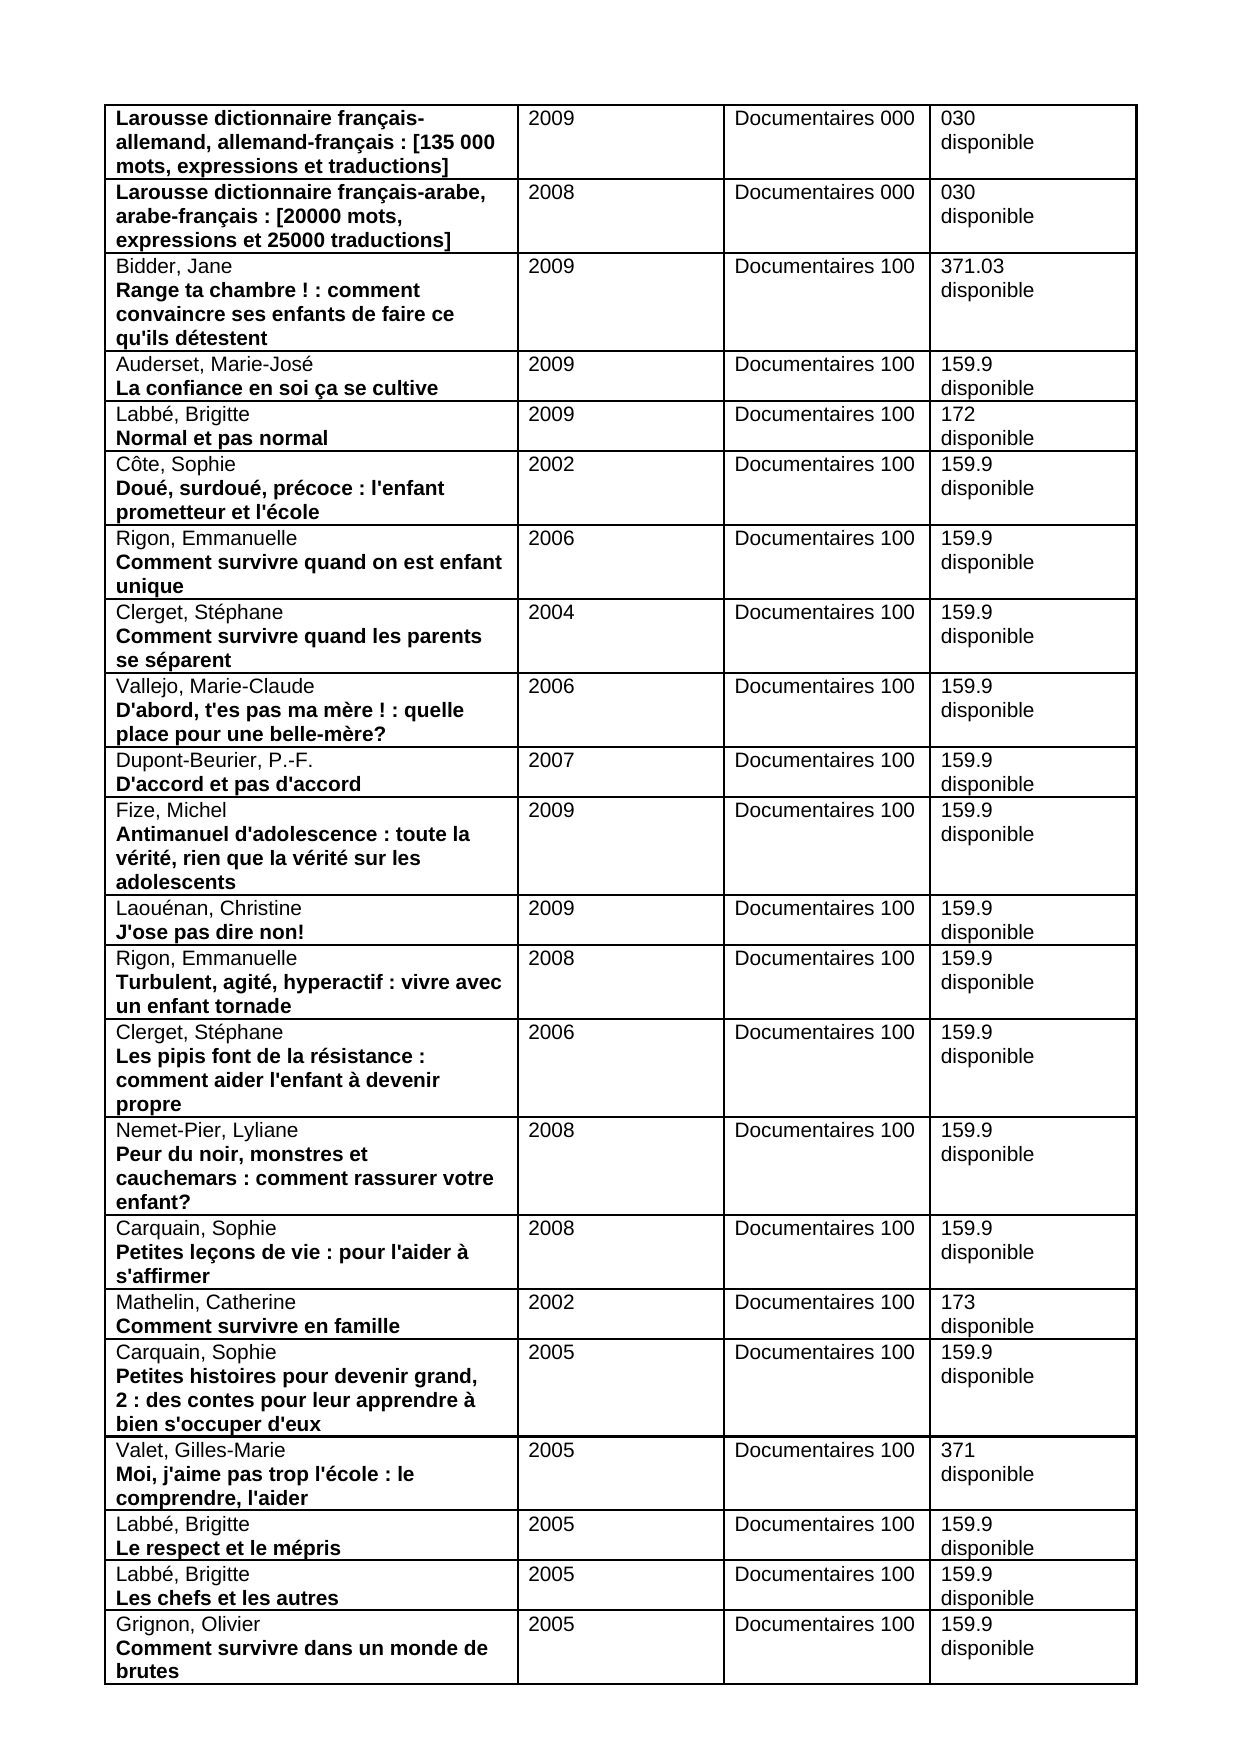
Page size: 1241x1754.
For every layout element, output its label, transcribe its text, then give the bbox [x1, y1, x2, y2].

table_cell 2009 [519, 798, 723, 894]
table_cell 2005 [519, 1561, 723, 1609]
table_cell Labbé, Brigitte Normal et pas normal [106, 402, 517, 450]
table_cell Documentaires 100 [725, 798, 929, 894]
table_cell 2005 [519, 1340, 723, 1435]
table_cell 173 disponible [931, 1290, 1135, 1337]
table_cell 159.9 disponible [931, 1511, 1135, 1559]
table_cell 159.9 disponible [931, 1611, 1135, 1683]
table_cell Carquain, Sophie Petites leçons de vie : pour l'aider à s'affirmer [106, 1216, 517, 1287]
table_cell 159.9 disponible [931, 1561, 1135, 1609]
table_cell Clerget, Stéphane Les pipis font de la résistance : comment aider l'enfant à devenir propre [106, 1020, 517, 1116]
table_cell 2005 [519, 1511, 723, 1559]
table_cell Côte, Sophie Doué, surdoué, précoce : l'enfant prometteur et l'école [106, 452, 517, 524]
table_cell Documentaires 100 [725, 254, 929, 350]
table_cell 2005 [519, 1438, 723, 1509]
table_cell Documentaires 100 [725, 1511, 929, 1559]
table_cell 2008 [519, 946, 723, 1018]
table_cell Documentaires 100 [725, 1020, 929, 1116]
table_cell Larousse dictionnaire français-arabe, arabe-français : [20000 mots, expressions et 25000 traductions] [106, 180, 517, 252]
table_cell Documentaires 100 [725, 526, 929, 598]
table_cell Documentaires 000 [725, 180, 929, 252]
table_cell 2009 [519, 402, 723, 450]
table_cell 172 disponible [931, 402, 1135, 450]
table_cell Vallejo, Marie-Claude D'abord, t'es pas ma mère ! : quelle place pour une belle-mère? [106, 674, 517, 746]
table_cell Dupont-Beurier, P.-F. D'accord et pas d'accord [106, 748, 517, 796]
table_cell Clerget, Stéphane Comment survivre quand les parents se séparent [106, 600, 517, 672]
table_cell Nemet-Pier, Lyliane Peur du noir, monstres et cauchemars : comment rassurer votre enfant? [106, 1118, 517, 1213]
table_cell Documentaires 100 [725, 896, 929, 944]
table_cell Auderset, Marie-José La confiance en soi ça se cultive [106, 352, 517, 400]
table_cell Documentaires 100 [725, 352, 929, 400]
table_cell Documentaires 100 [725, 402, 929, 450]
table_cell Documentaires 100 [725, 674, 929, 746]
table_cell 159.9 disponible [931, 946, 1135, 1018]
table_cell Documentaires 100 [725, 1290, 929, 1337]
table_cell Valet, Gilles-Marie Moi, j'aime pas trop l'école : le comprendre, l'aider [106, 1438, 517, 1509]
table_cell 159.9 disponible [931, 674, 1135, 746]
table_cell 159.9 disponible [931, 352, 1135, 400]
table_cell Carquain, Sophie Petites histoires pour devenir grand, 2 : des contes pour leur apprendre à bien s'occuper d'eux [106, 1340, 517, 1435]
table_cell 2009 [519, 254, 723, 350]
table_cell Documentaires 000 [725, 106, 929, 178]
table_cell 371.03 disponible [931, 254, 1135, 350]
table_cell 159.9 disponible [931, 748, 1135, 796]
table_cell 2007 [519, 748, 723, 796]
table_cell Documentaires 100 [725, 452, 929, 524]
table_cell 2002 [519, 452, 723, 524]
table_cell 2006 [519, 526, 723, 598]
table_cell 030 disponible [931, 180, 1135, 252]
table_cell Larousse dictionnaire français-allemand, allemand-français : [135 000 mots, expressions et traductions] [106, 106, 517, 178]
table_cell 159.9 disponible [931, 1020, 1135, 1116]
table_cell 159.9 disponible [931, 1118, 1135, 1213]
table_cell 2008 [519, 1118, 723, 1213]
table_cell Rigon, Emmanuelle Comment survivre quand on est enfant unique [106, 526, 517, 598]
table_cell 159.9 disponible [931, 896, 1135, 944]
table_cell 2002 [519, 1290, 723, 1337]
table_cell Documentaires 100 [725, 1216, 929, 1287]
table_cell 2009 [519, 352, 723, 400]
table_cell 2009 [519, 896, 723, 944]
table_cell Rigon, Emmanuelle Turbulent, agité, hyperactif : vivre avec un enfant tornade [106, 946, 517, 1018]
table_cell Documentaires 100 [725, 1438, 929, 1509]
table_cell Documentaires 100 [725, 1561, 929, 1609]
table_cell Grignon, Olivier Comment survivre dans un monde de brutes [106, 1611, 517, 1683]
table_cell 2005 [519, 1611, 723, 1683]
table_cell 2006 [519, 674, 723, 746]
table_cell Fize, Michel Antimanuel d'adolescence : toute la vérité, rien que la vérité sur les adolescents [106, 798, 517, 894]
table_cell 159.9 disponible [931, 600, 1135, 672]
table_cell 030 disponible [931, 106, 1135, 178]
table_cell Bidder, Jane Range ta chambre ! : comment convaincre ses enfants de faire ce qu'ils détestent [106, 254, 517, 350]
table_cell 2009 [519, 106, 723, 178]
table_cell Mathelin, Catherine Comment survivre en famille [106, 1290, 517, 1337]
table_cell 159.9 disponible [931, 526, 1135, 598]
table_cell 2008 [519, 180, 723, 252]
table_cell Documentaires 100 [725, 946, 929, 1018]
table_cell 2006 [519, 1020, 723, 1116]
table_cell Documentaires 100 [725, 1611, 929, 1683]
table_cell Labbé, Brigitte Les chefs et les autres [106, 1561, 517, 1609]
table_cell 159.9 disponible [931, 798, 1135, 894]
table_cell Documentaires 100 [725, 1118, 929, 1213]
table_cell 159.9 disponible [931, 1340, 1135, 1435]
table_cell 371 disponible [931, 1438, 1135, 1509]
table_cell 159.9 disponible [931, 452, 1135, 524]
table_cell Labbé, Brigitte Le respect et le mépris [106, 1511, 517, 1559]
table_cell 159.9 disponible [931, 1216, 1135, 1287]
table_cell Laouénan, Christine J'ose pas dire non! [106, 896, 517, 944]
table_cell 2004 [519, 600, 723, 672]
table_cell 2008 [519, 1216, 723, 1287]
table_cell Documentaires 100 [725, 748, 929, 796]
table_cell Documentaires 100 [725, 1340, 929, 1435]
table_cell Documentaires 100 [725, 600, 929, 672]
